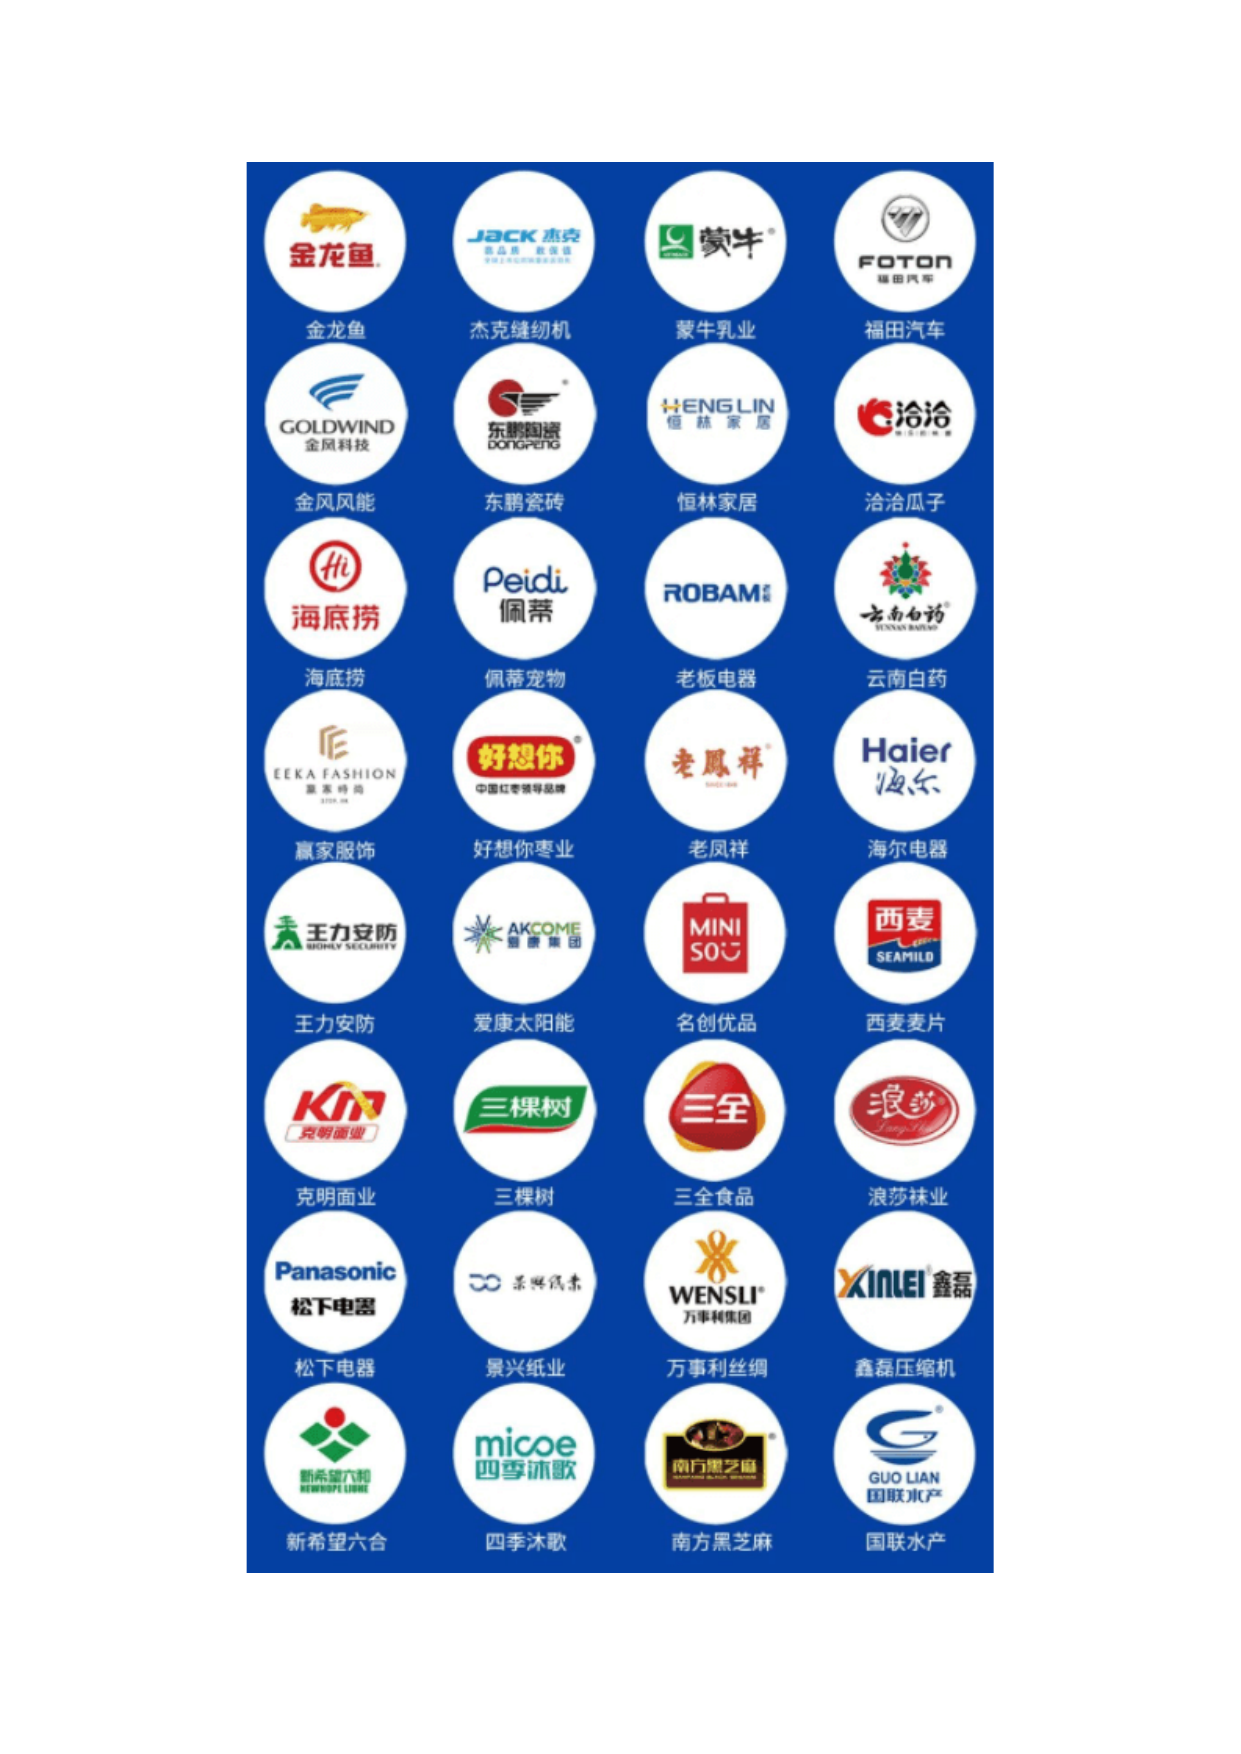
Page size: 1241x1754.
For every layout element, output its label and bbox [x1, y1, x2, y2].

picture [246, 162, 994, 1573]
